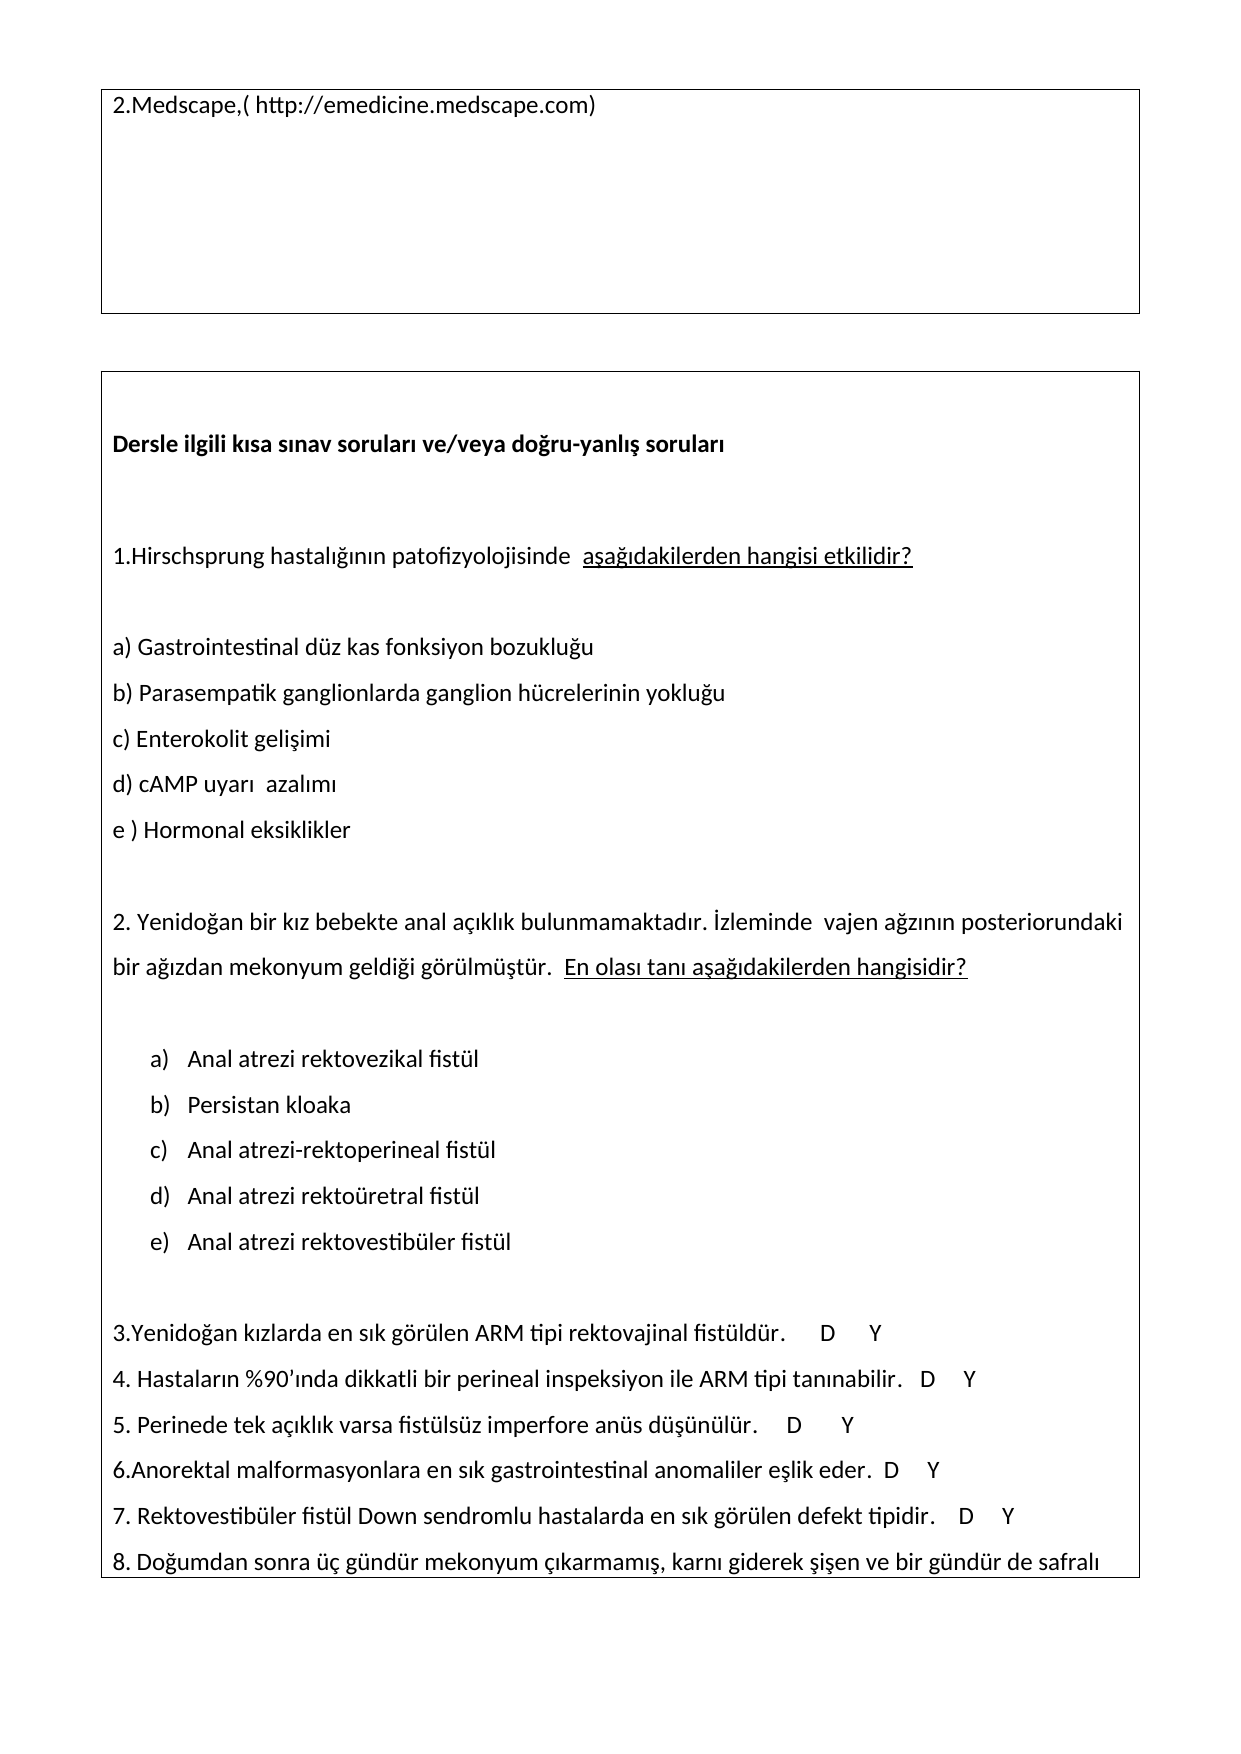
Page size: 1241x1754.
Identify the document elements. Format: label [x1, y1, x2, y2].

table_header [102, 90, 1139, 313]
table_header [102, 372, 1139, 1577]
